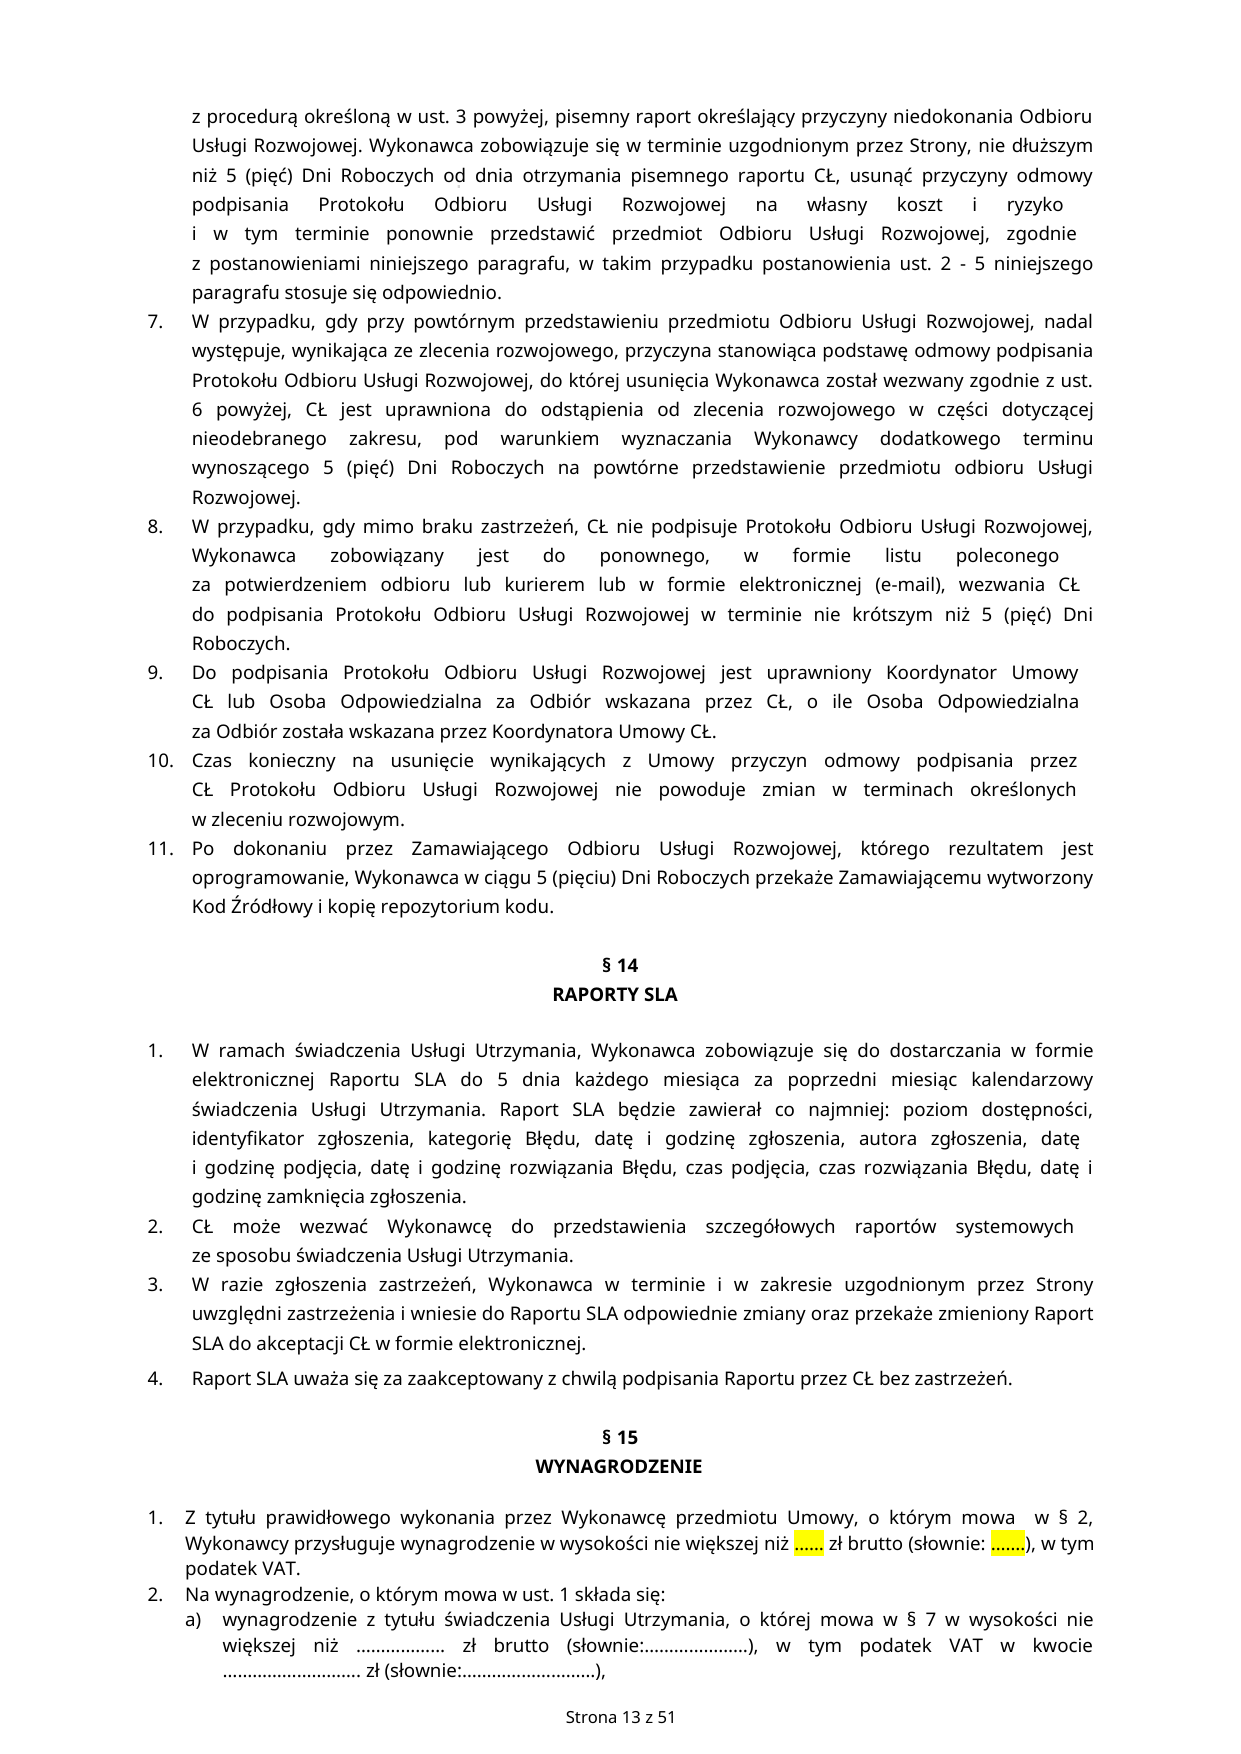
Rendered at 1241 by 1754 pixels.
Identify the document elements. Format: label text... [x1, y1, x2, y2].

list Z tytułu prawidłowego wykonania przez Wykonawcę przedmiotu Umowy, o którym mowa w § 2, Wykonawcy przysługuje wynagrodzenie w wysokości nie większej niż …… zł brutto (słownie: …….), w tym podatek VAT. [147, 1504, 1094, 1581]
list Raport SLA uważa się za zaakceptowany z chwilą podpisania Raportu przez CŁ bez zastrzeżeń. [147, 1365, 1094, 1391]
list Do podpisania Protokołu Odbioru Usługi Rozwojowej jest uprawniony Koordynator Umowy CŁ lub Osoba Odpowiedzialna za Odbiór wskazana przez CŁ, o ile Osoba Odpowiedzialna za Odbiór została wskazana przez Koordynatora Umowy CŁ. [147, 659, 1094, 744]
text RAPORTY SLA [552, 982, 1094, 1007]
list 14 [602, 952, 1094, 978]
list 15 [602, 1424, 1094, 1450]
list Po dokonaniu przez Zamawiającego Odbioru Usługi Rozwojowej, którego rezultatem jest oprogramowanie, Wykonawca w ciągu 5 (pięciu) Dni Roboczych przekaże Zamawiającemu wytworzony Kod Źródłowy i kopię repozytorium kodu. [147, 835, 1094, 919]
text WYNAGRODZENIE [535, 1453, 1094, 1479]
list W razie zgłoszenia zastrzeżeń, Wykonawca w terminie i w zakresie uzgodnionym przez Strony uwzględni zastrzeżenia i wniesie do Raportu SLA odpowiednie zmiany oraz przekaże zmieniony Raport SLA do akceptacji CŁ w formie elektronicznej. [147, 1271, 1094, 1356]
list W ramach świadczenia Usługi Utrzymania, Wykonawca zobowiązuje się do dostarczania w formie elektronicznej Raportu SLA do 5 dnia każdego miesiąca za poprzedni miesiąc kalendarzowy świadczenia Usługi Utrzymania. Raport SLA będzie zawierał co najmniej: poziom dostępności, identyfikator zgłoszenia, kategorię Błędu, datę i godzinę zgłoszenia, autora zgłoszenia, datę i godzinę podjęcia, datę i godzinę rozwiązania Błędu, czas podjęcia, czas rozwiązania Błędu, datę i godzinę zamknięcia zgłoszenia. [147, 1037, 1094, 1209]
list CŁ może wezwać Wykonawcę do przedstawienia szczegółowych raportów systemowych ze sposobu świadczenia Usługi Utrzymania. [147, 1213, 1094, 1268]
list W przypadku, gdy mimo braku zastrzeżeń, CŁ nie podpisuje Protokołu Odbioru Usługi Rozwojowej, Wykonawca zobowiązany jest do ponownego, w formie listu poleconego za potwierdzeniem odbioru lub kurierem lub w formie elektronicznej (e-mail), wezwania CŁ do podpisania Protokołu Odbioru Usługi Rozwojowej w terminie nie krótszym niż 5 (pięć) Dni Roboczych. [147, 513, 1094, 656]
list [147, 103, 1094, 304]
list W przypadku, gdy przy powtórnym przedstawieniu przedmiotu Odbioru Usługi Rozwojowej, nadal występuje, wynikająca ze zlecenia rozwojowego, przyczyna stanowiąca podstawę odmowy podpisania Protokołu Odbioru Usługi Rozwojowej, do której usunięcia Wykonawca został wezwany zgodnie z ust. 6 powyżej, CŁ jest uprawniona do odstąpienia od zlecenia rozwojowego w części dotyczącej nieodebranego zakresu, pod warunkiem wyznaczania Wykonawcy dodatkowego terminu wynoszącego 5 (pięć) Dni Roboczych na powtórne przedstawienie przedmiotu odbioru Usługi Rozwojowej. [147, 308, 1094, 509]
list Czas konieczny na usunięcie wynikających z Umowy przyczyn odmowy podpisania przez CŁ Protokołu Odbioru Usługi Rozwojowej nie powoduje zmian w terminach określonych w zleceniu rozwojowym. [147, 747, 1094, 831]
list Na wynagrodzenie, o którym mowa w ust. 1 składa się: [147, 1581, 1094, 1607]
list wynagrodzenie z tytułu świadczenia Usługi Utrzymania, o której mowa w § 7 w wysokości nie większej niż ……………… zł brutto (słownie:…………………), w tym podatek VAT w kwocie ………………………. zł (słownie:………………………), [185, 1607, 1094, 1683]
